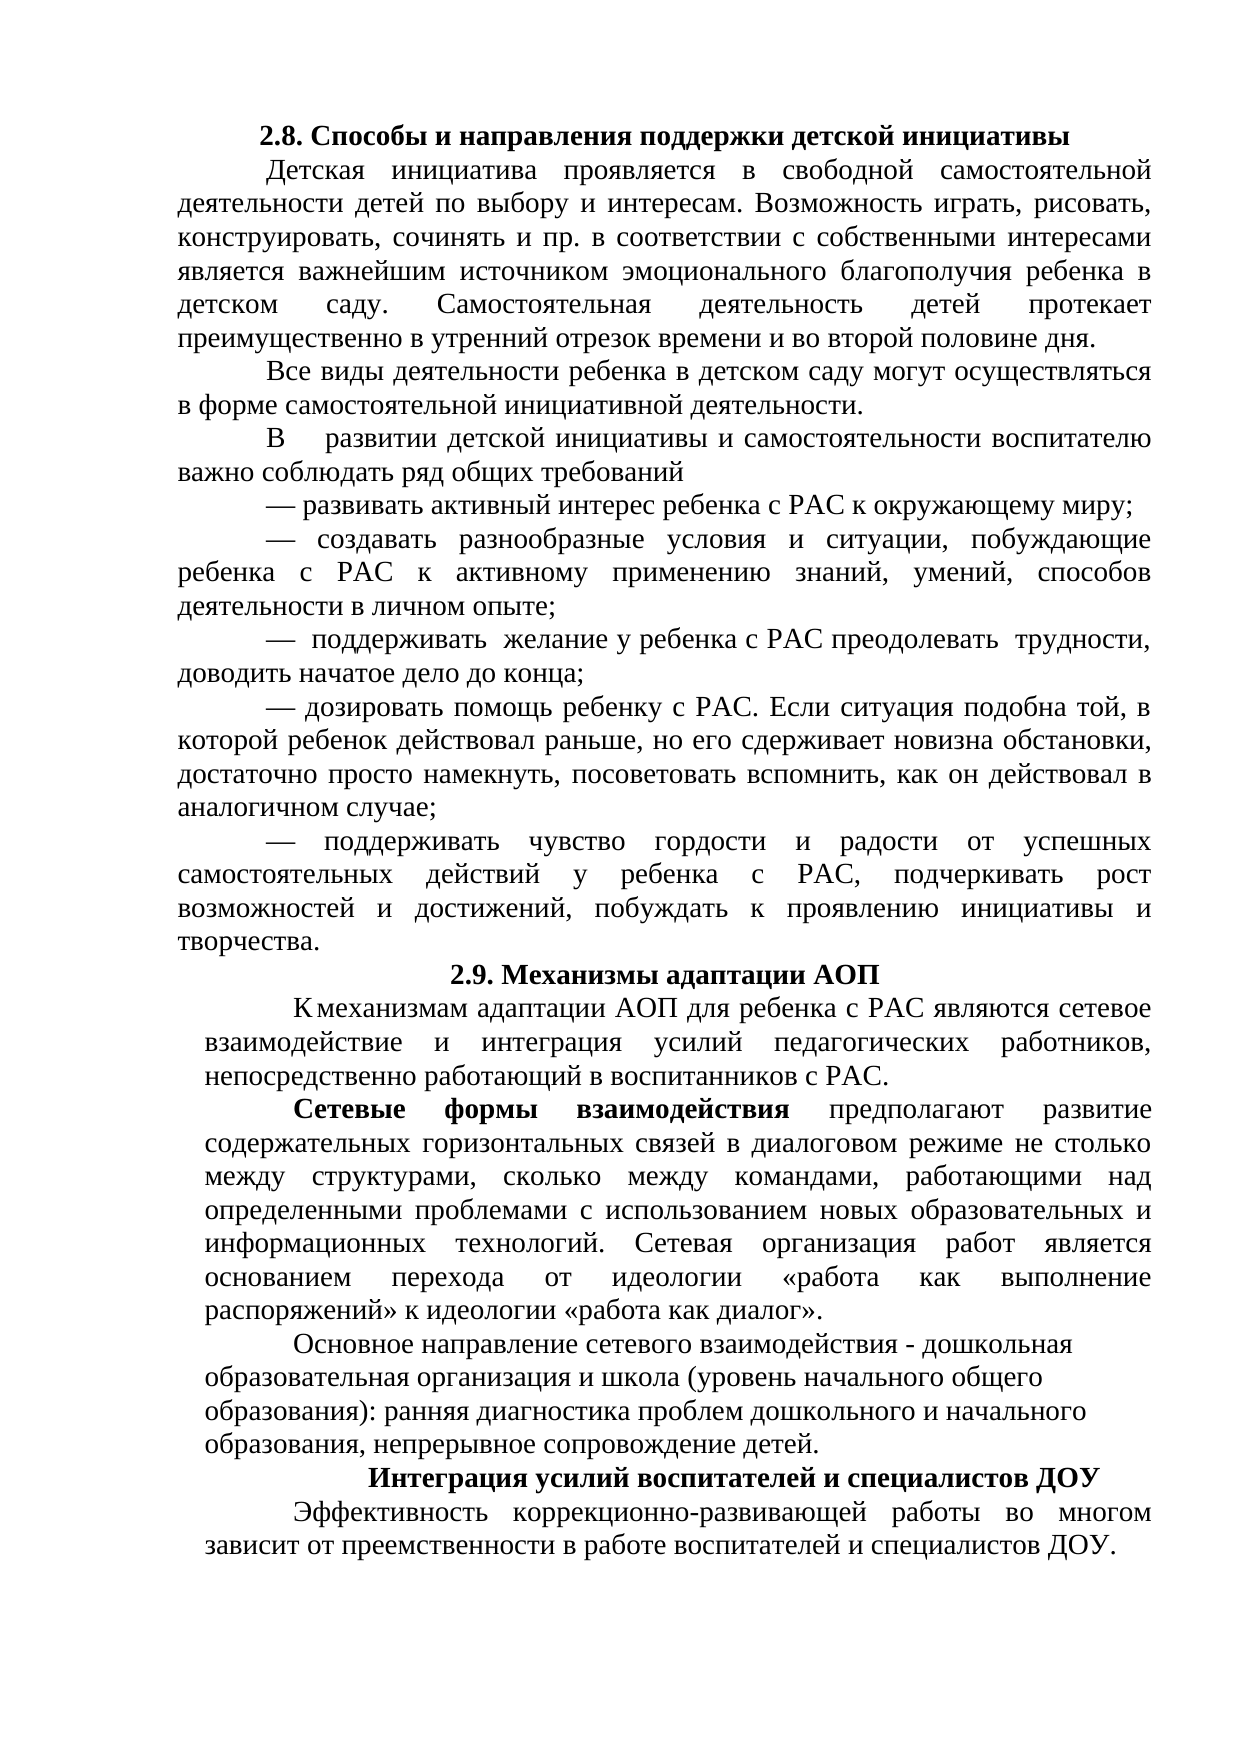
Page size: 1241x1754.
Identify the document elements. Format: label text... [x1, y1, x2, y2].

text Основное направление сетевого взаимодействия - дошкольная образовательная организация и школа (уровень начального общего образования): ранняя диагностика проблем дошкольного и начального образования, непрерывное сопровождение детей. [204, 1326, 1150, 1460]
text 2.8. Способы и направления поддержки детской инициативы [177, 118, 1152, 152]
text — развивать активный интерес ребенка с РАС к окружающему миру; [177, 487, 1152, 521]
list развитии детской инициативы и самостоятельности воспитателю важно соблюдать ряд общих требований [177, 420, 1152, 487]
text Сетевые формы взаимодействия предполагают развитие содержательных горизонтальных связей в диалоговом режиме не столько между структурами, сколько между командами, работающими над определенными проблемами с использованием новых образовательных и информационных технологий. Сетевая организация работ является основанием перехода от идеологии «работа как выполнение распоряжений» к идеологии «работа как диалог». [204, 1091, 1152, 1326]
text 2.9. Механизмы адаптации АОП [177, 957, 1152, 991]
text — создавать разнообразные условия и ситуации, побуждающие ребенка с РАС к активному применению знаний, умений, способов деятельности в личном опыте; [177, 521, 1152, 622]
text — поддерживать желание у ребенка с РАС преодолевать трудности, доводить начатое дело до конца; [177, 622, 1152, 689]
text Эффективность коррекционно-развивающей работы во многом зависит от преемственности в работе воспитателей и специалистов ДОУ. [204, 1494, 1152, 1561]
text Детская инициатива проявляется в свободной самостоятельной деятельности детей по выбору и интересам. Возможность играть, рисовать, конструировать, сочинять и пр. в соответствии с собственными интересами является важнейшим источником эмоционального благополучия ребенка в детском саду. Самостоятельная деятельность детей протекает преимущественно в утренний отрезок времени и во второй половине дня. [177, 152, 1152, 353]
text Интеграция усилий воспитателей и специалистов ДОУ [279, 1460, 1152, 1494]
list механизмам адаптации АОП для ребенка с РАС являются сетевое взаимодействие и интеграция усилий педагогических работников, непосредственно работающий в воспитанников с РАС. [204, 991, 1152, 1091]
text — поддерживать чувство гордости и радости от успешных самостоятельных действий у ребенка с РАС, подчеркивать рост возможностей и достижений, побуждать к проявлению инициативы и творчества. [177, 823, 1152, 957]
text Все виды деятельности ребенка в детском саду могут осуществляться в форме самостоятельной инициативной деятельности. [177, 353, 1152, 420]
text — дозировать помощь ребенку с РАС. Если ситуация подобна той, в которой ребенок действовал раньше, но его сдерживает новизна обстановки, достаточно просто намекнуть, посоветовать вспомнить, как он действовал в аналогичном случае; [177, 689, 1152, 823]
